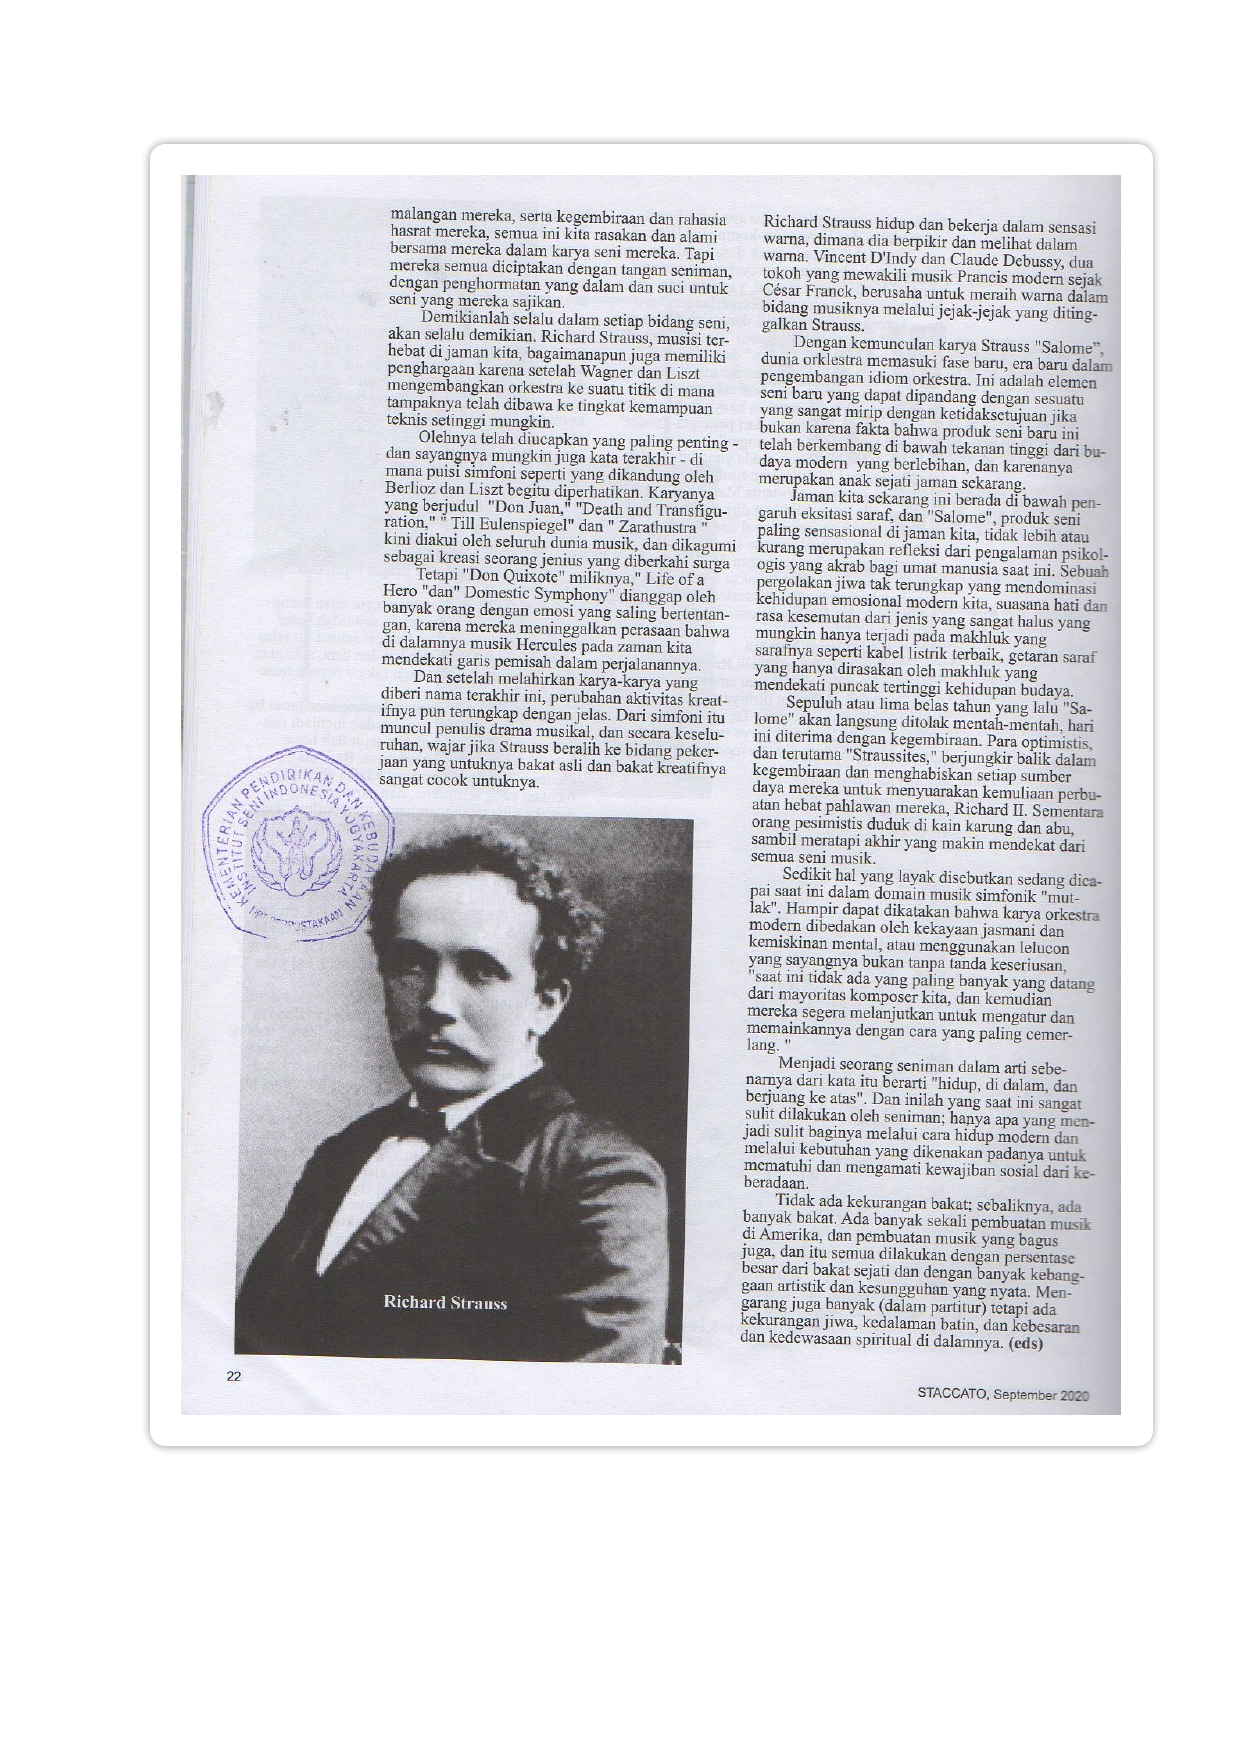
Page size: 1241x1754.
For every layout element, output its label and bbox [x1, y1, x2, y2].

picture [181, 175, 1121, 1415]
